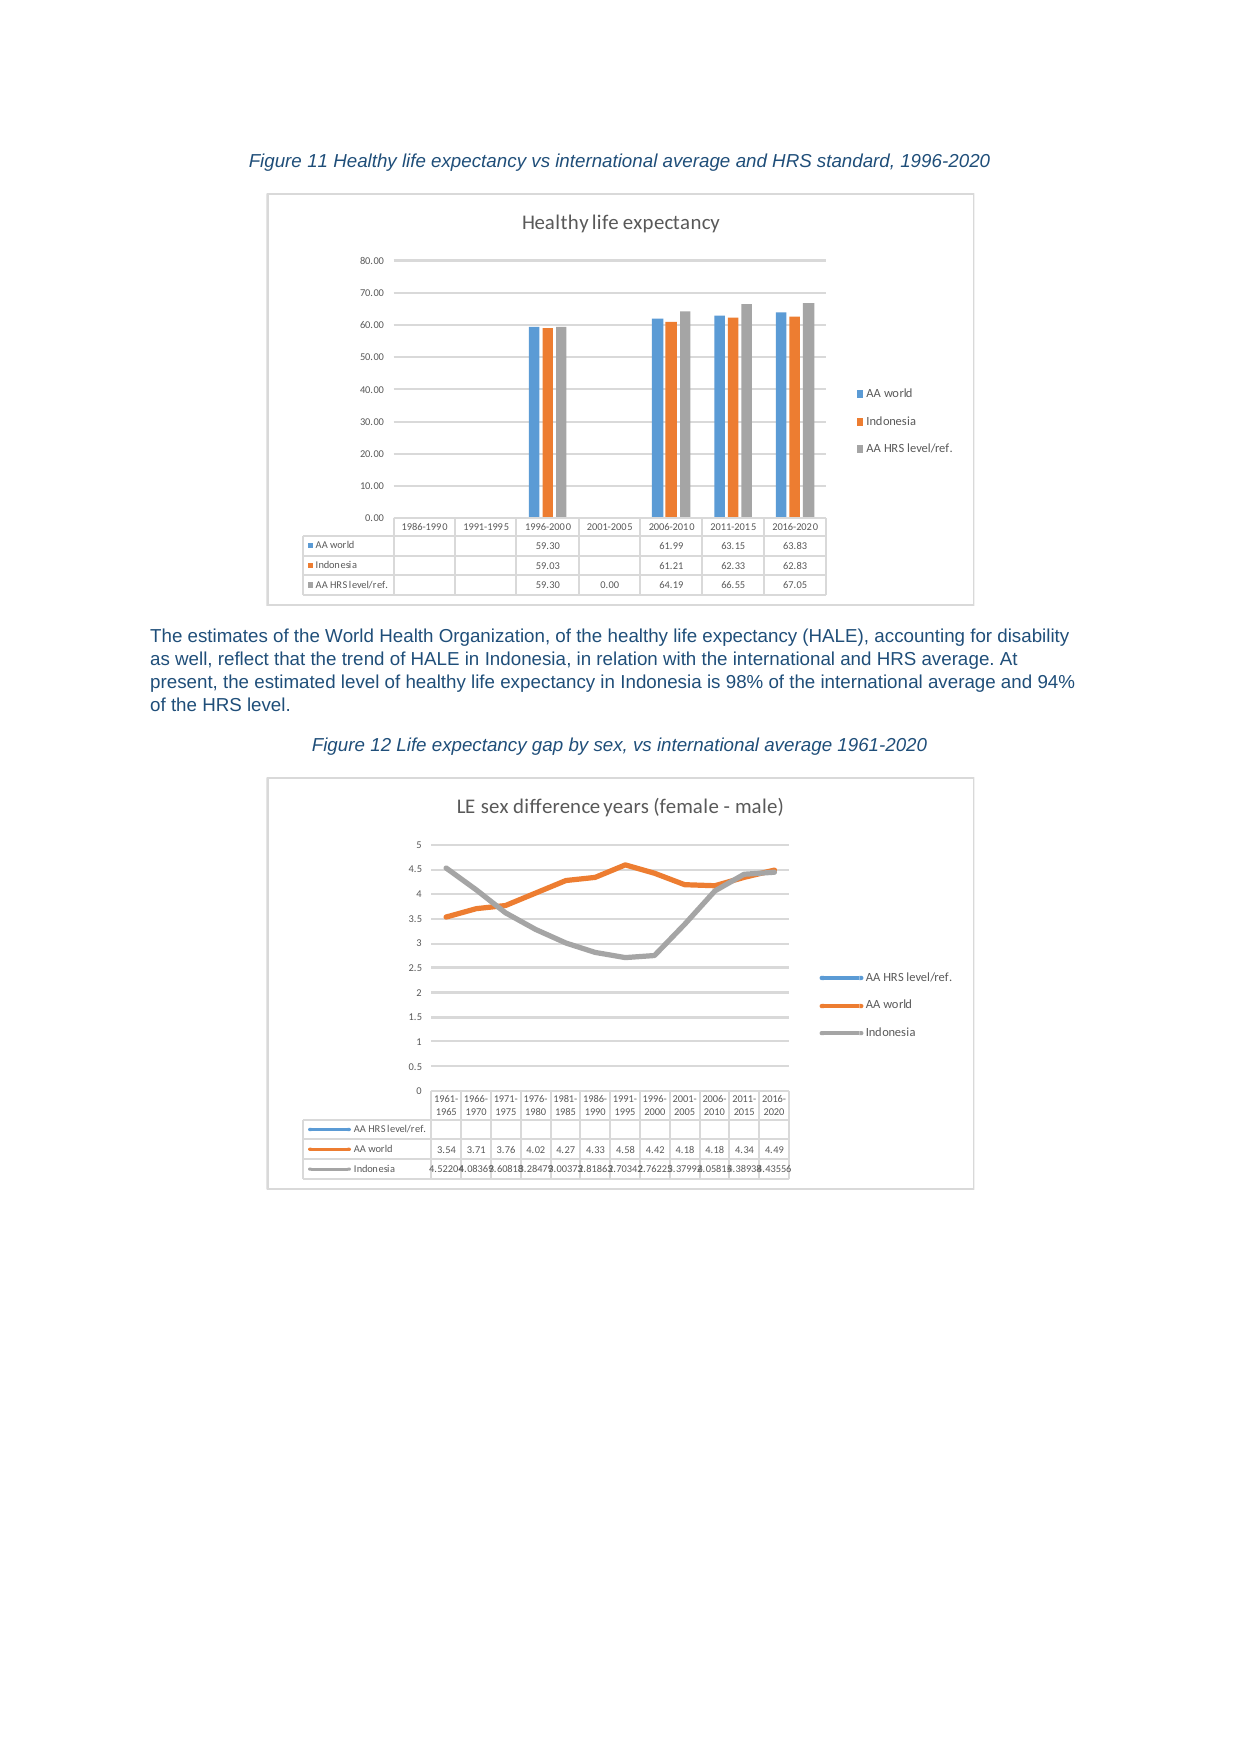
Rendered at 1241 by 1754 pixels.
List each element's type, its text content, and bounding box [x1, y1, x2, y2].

text Figure 12 Life expectancy gap by sex, vs international average 1961-2020 [150, 734, 1090, 756]
text Figure 11 Healthy life expectancy vs international average and HRS standard, 1996-2020 [150, 150, 1090, 172]
text The estimates of the World Health Organization, of the healthy life expectancy (HALE), accounting for disability as well, reflect that the trend of HALE in Indonesia, in relation with the international and HRS average. At present, the estimated level of healthy life expectancy in Indonesia is 98% of the international average and 94% of the HRS level. [150, 624, 1090, 716]
